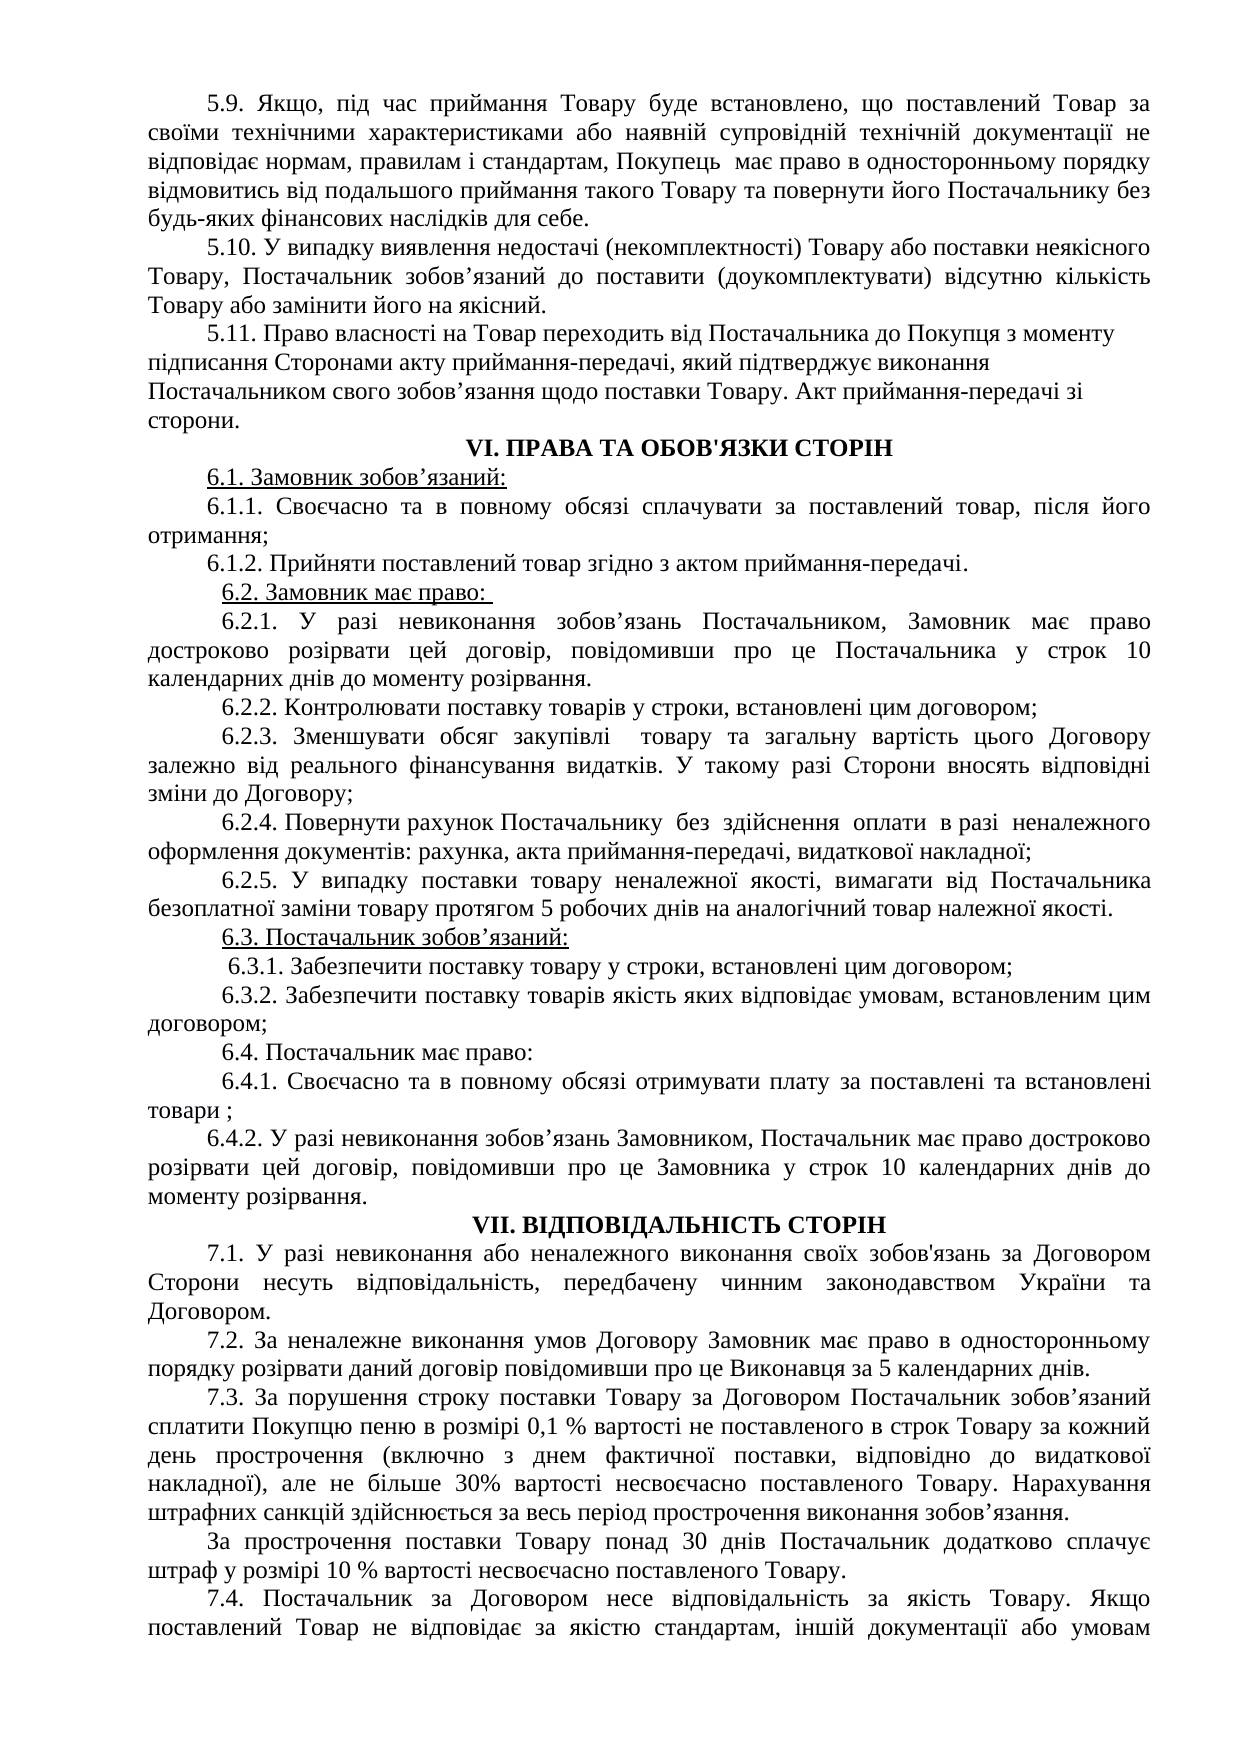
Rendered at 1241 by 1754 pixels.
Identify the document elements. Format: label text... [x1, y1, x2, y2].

text 7.3. За порушення строку поставки Товару за Договором Постачальник зобов’язаний сплатити Покупцю пеню в розмірі 0,1 % вартості не поставленого в строк Товару за кожний день прострочення (включно з днем фактичної поставки, відповідно до видаткової накладної), але не більше 30% вартості несвоєчасно поставленого Товару. Нарахування штрафних санкцій здійснюється за весь період прострочення виконання зобов’язання. [148, 1382, 1152, 1526]
text 5.9. Якщо, під час приймання Товару буде встановлено, що поставлений Товар за своїми технічними характеристиками або наявній супровідній технічній документації не відповідає нормам, правилам і стандартам, Покупець має право в односторонньому порядку відмовитись від подальшого приймання такого Товару та повернути його Постачальнику без будь-яких фінансових наслідків для себе. [148, 88, 1152, 232]
text 6.2.5. У випадку поставки товару неналежної якості, вимагати від Постачальника безоплатної заміни товару протягом 5 робочих днів на аналогічний товар належної якості. [148, 865, 1152, 922]
text VI. ПРАВА ТА ОБОВ'ЯЗКИ СТОРІН [148, 433, 1152, 462]
text VII. ВІДПОВІДАЛЬНІСТЬ СТОРІН [148, 1210, 1152, 1238]
text 6.3. Постачальник зобов’язаний: [148, 922, 1152, 951]
text 6.1. Замовник зобов’язаний: [148, 462, 1152, 491]
text 5.11. Право власності на Товар переходить від Постачальника до Покупця з моменту підписання Сторонами акту приймання-передачі, який підтверджує виконання Постачальником свого зобов’язання щодо поставки Товару. Акт приймання-передачі зі сторони. [148, 318, 1152, 433]
text 6.2.1. У разі невиконання зобов’язань Постачальником, Замовник має право достроково розірвати цей договір, повідомивши про це Постачальника у строк 10 календарних днів до моменту розірвання. [148, 606, 1152, 692]
text 5.10. У випадку виявлення недостачі (некомплектності) Товару або поставки неякісного Товару, Постачальник зобов’язаний до поставити (доукомплектувати) відсутню кількість Товару або замінити його на якісний. [148, 232, 1152, 318]
text 6.3.2. Забезпечити поставку товарів якість яких відповідає умовам, встановленим цим договором; [148, 980, 1152, 1037]
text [148, 1583, 1152, 1641]
text 6.4.1. Своєчасно та в повному обсязі отримувати плату за поставлені та встановлені товари ; [148, 1066, 1152, 1123]
text 6.4. Постачальник має право: [148, 1037, 1152, 1066]
text 6.3.1. Забезпечити поставку товару у строки, встановлені цим договором; [148, 951, 1152, 980]
text 6.2.3. Зменшувати обсяг закупівлі товару та загальну вартість цього Договору залежно від реального фінансування видатків. У такому разі Сторони вносять відповідні зміни до Договору; [148, 721, 1152, 807]
text 6.2.4. Повернути рахунок Постачальнику без здійснення оплати в разі неналежного оформлення документів: рахунка, акта приймання-передачі, видаткової накладної; [148, 807, 1152, 865]
text За прострочення поставки Товару понад 30 днів Постачальник додатково сплачує штраф у розмірі 10 % вартості несвоєчасно поставленого Товару. [148, 1526, 1152, 1583]
text 6.4.2. У разі невиконання зобов’язань Замовником, Постачальник має право достроково розірвати цей договір, повідомивши про це Замовника у строк 10 календарних днів до моменту розірвання. [148, 1123, 1152, 1210]
text 6.1.2. Прийняти поставлений товар згідно з актом приймання-передачі. [148, 548, 1152, 577]
text 6.1.1. Своєчасно та в повному обсязі сплачувати за поставлений товар, після його отримання; [148, 491, 1152, 548]
text 7.1. У разі невиконання або неналежного виконання своїх зобов'язань за Договором Сторони несуть відповідальність, передбачену чинним законодавством України та Договором. [148, 1238, 1152, 1325]
text 7.2. За неналежне виконання умов Договору Замовник має право в односторонньому порядку розірвати даний договір повідомивши про це Виконавця за 5 календарних днів. [148, 1325, 1152, 1382]
text 6.2.2. Контролювати поставку товарів у строки, встановлені цим договором; [148, 692, 1152, 721]
text 6.2. Замовник має право: [148, 577, 1152, 606]
